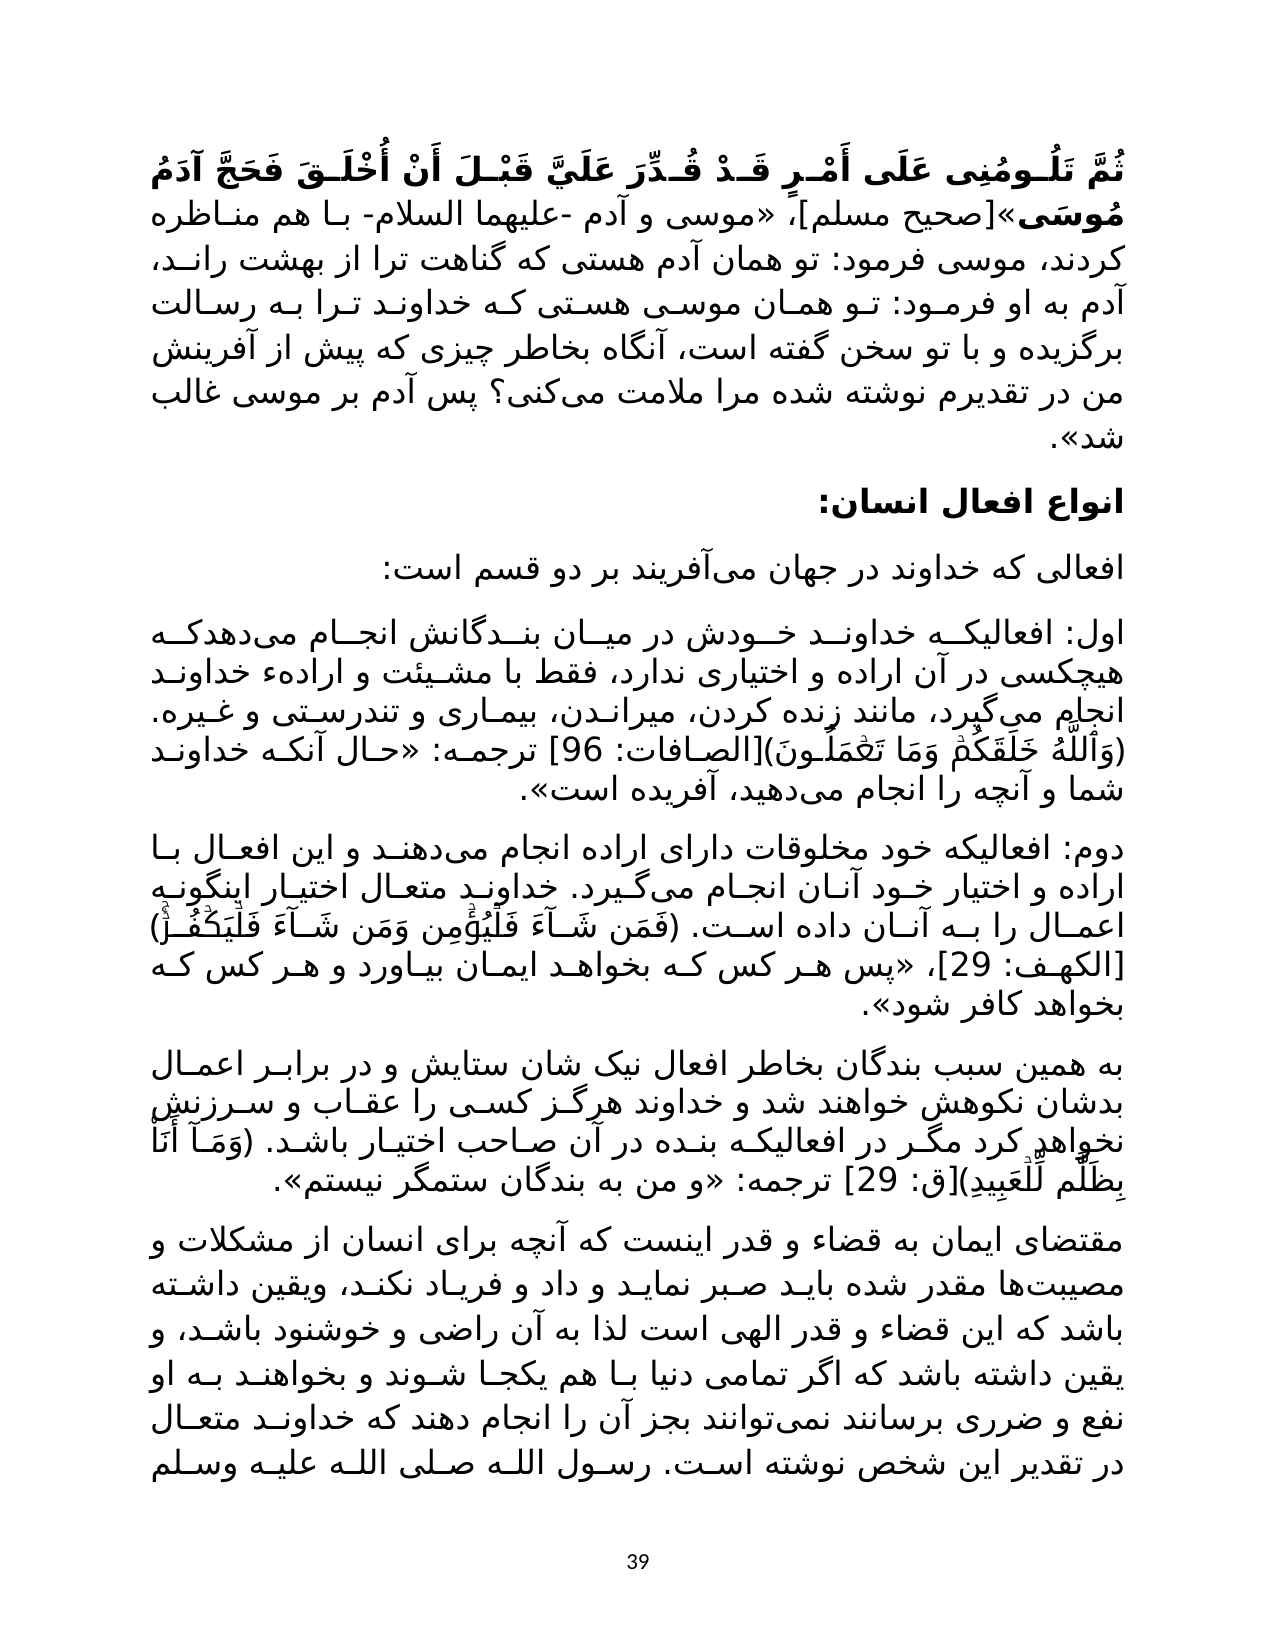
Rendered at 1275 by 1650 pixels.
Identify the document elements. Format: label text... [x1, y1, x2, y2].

text اول: افعالیکه خداوند خودش در میان بندگانش انجام می‌دهدکه هیچکسی در آن اراده و اختیاری ندارد، فقط با مشیئت و ارادهء خداوند انجام می‌گیرد، مانند زنده کردن، میراندن، بیماری و تندرستی و غیره. ﴿وَٱللَّهُ خَلَقَكُمۡ وَمَا تَعۡمَلُونَ﴾[الصافات: 96] ترجمه: «حال آنکه خداوند شما و آنچه را انجام می‌دهید، آفریده است». [150, 614, 1125, 808]
text دوم: افعالیکه خود مخلوقات دارای اراده انجام می‌دهند و این افعال با اراده و اختیار خود آنان انجام می‌گیرد. خداوند متعال اختیار اینگونه اعمال را به آنان داده است. ﴿فَمَن شَآءَ فَلۡيُؤۡمِن وَمَن شَآءَ فَلۡيَكۡفُرۡۚ﴾[الكهف: 29]، «پس هر کس که بخواهد ایمان بیاورد و هر کس که بخواهد کافر شود». [150, 829, 1125, 1023]
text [150, 150, 1125, 456]
text به همین سبب بندگان بخاطر افعال نیک شان ستایش و در برابر اعمال بدشان نکوهش خواهند شد و خداوند هرگز کسی را عقاب و سرزنش نخواهد کرد مگر در افعالیکه بنده در آن صاحب اختیار باشد. ﴿وَمَآ أَنَا۠ بِظَلَّٰم لِّلۡعَبِيدِ﴾[ق: 29] ترجمه: «و من به بندگان ستمگر نیستم». [150, 1044, 1125, 1199]
text انواع افعال انسان: [150, 483, 1125, 522]
text افعالی که خداوند در جهان می‌آفریند بر دو قسم است: [150, 548, 1125, 587]
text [150, 1220, 1125, 1482]
